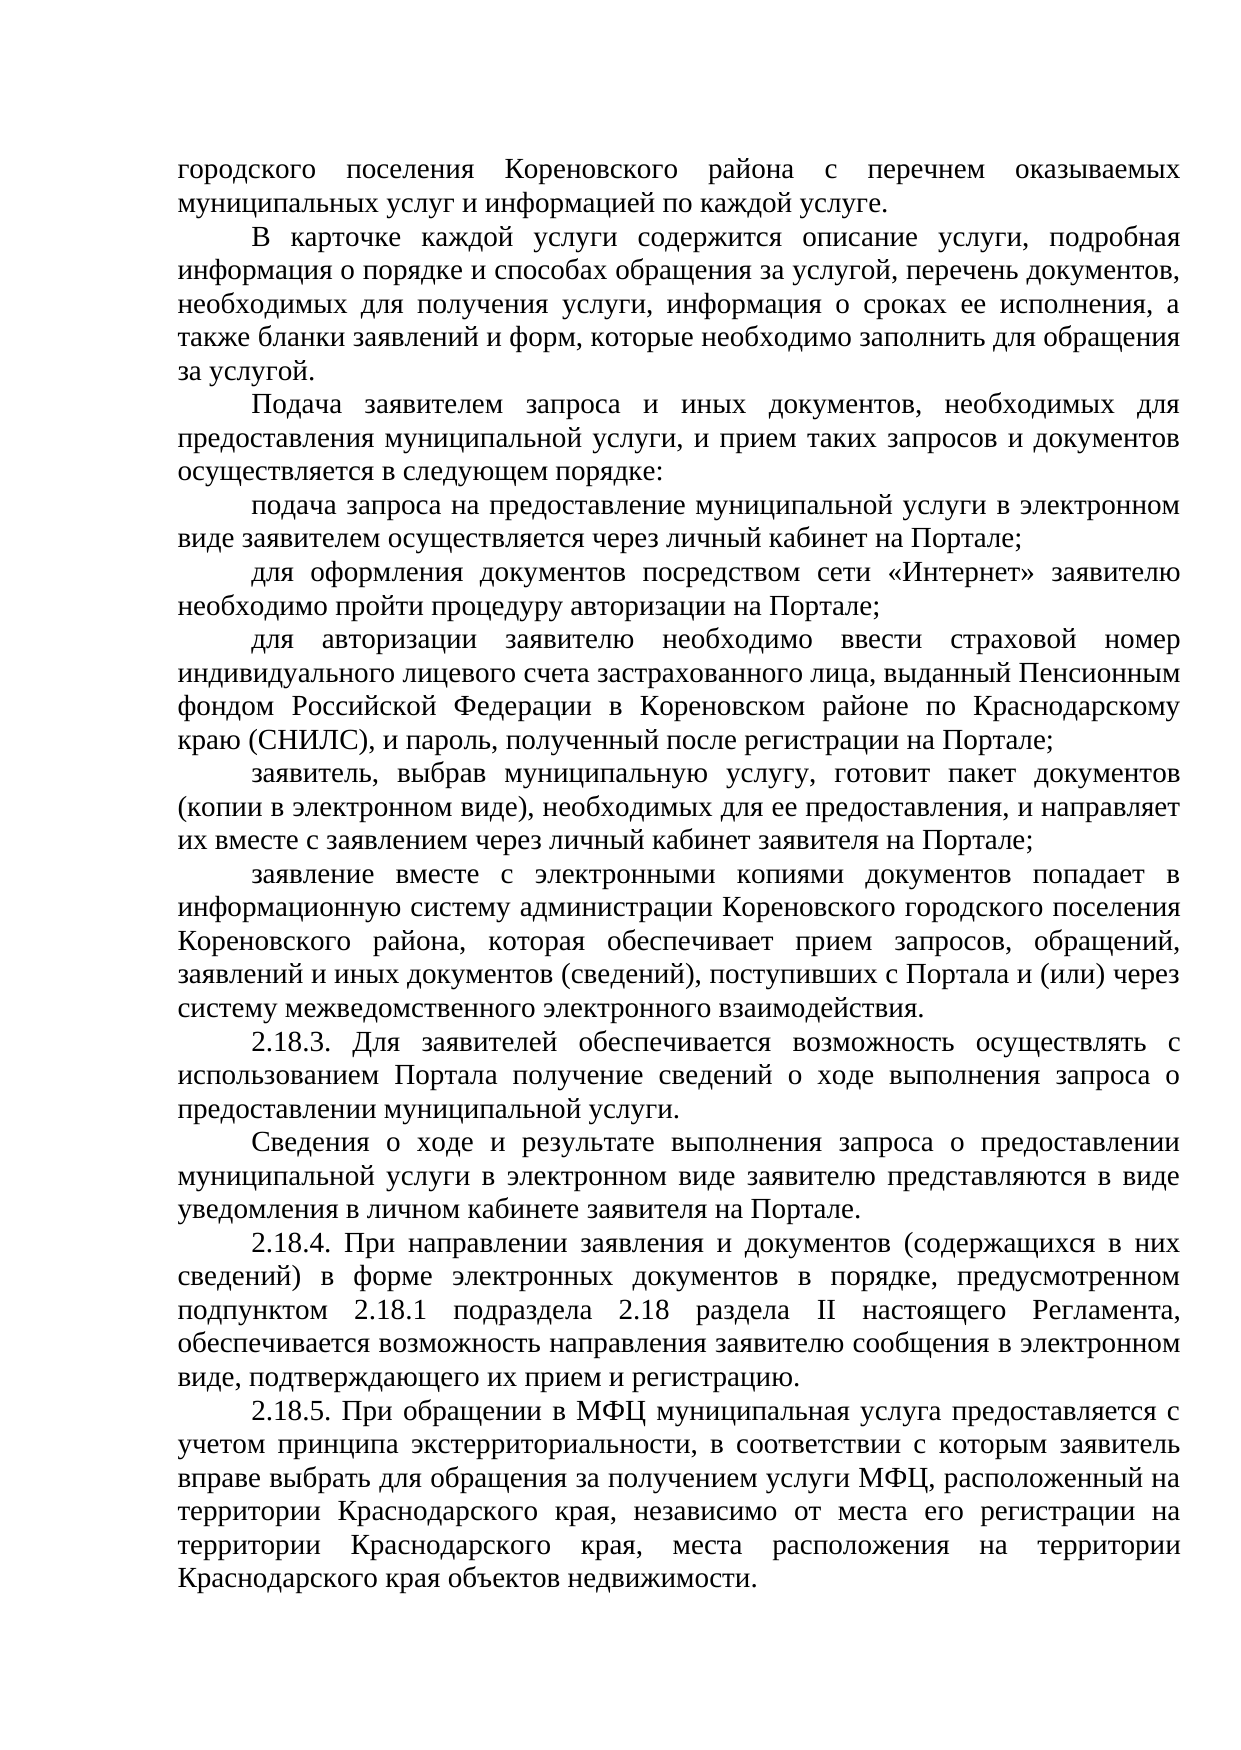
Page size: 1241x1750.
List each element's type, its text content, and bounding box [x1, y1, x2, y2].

text для авторизации заявителю необходимо ввести страховой номер индивидуального лицевого счета застрахованного лица, выданный Пенсионным фондом Российской Федерации в Кореновском районе по Краснодарскому краю (СНИЛС), и пароль, полученный после регистрации на Портале; [177, 621, 1181, 755]
text 2.18.4. При направлении заявления и документов (содержащихся в них сведений) в форме электронных документов в порядке, предусмотренном подпунктом 2.18.1 подраздела 2.18 раздела II настоящего Регламента, обеспечивается возможность направления заявителю сообщения в электронном виде, подтверждающего их прием и регистрацию. [177, 1225, 1181, 1393]
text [177, 152, 1181, 219]
text заявитель, выбрав муниципальную услугу, готовит пакет документов (копии в электронном виде), необходимых для ее предоставления, и направляет их вместе с заявлением через личный кабинет заявителя на Портале; [177, 755, 1181, 856]
text Сведения о ходе и результате выполнения запроса о предоставлении муниципальной услуги в электронном виде заявителю представляются в виде уведомления в личном кабинете заявителя на Портале. [177, 1124, 1181, 1225]
text Подача заявителем запроса и иных документов, необходимых для предоставления муниципальной услуги, и прием таких запросов и документов осуществляется в следующем порядке: [177, 386, 1181, 487]
text для оформления документов посредством сети «Интернет» заявителю необходимо пройти процедуру авторизации на Портале; [177, 554, 1181, 621]
text подача запроса на предоставление муниципальной услуги в электронном виде заявителем осуществляется через личный кабинет на Портале; [177, 487, 1181, 554]
text 2.18.3. Для заявителей обеспечивается возможность осуществлять с использованием Портала получение сведений о ходе выполнения запроса о предоставлении муниципальной услуги. [177, 1024, 1181, 1124]
text 2.18.5. При обращении в МФЦ муниципальная услуга предоставляется с учетом принципа экстерриториальности, в соответствии с которым заявитель вправе выбрать для обращения за получением услуги МФЦ, расположенный на территории Краснодарского края, независимо от места его регистрации на территории Краснодарского края, места расположения на территории Краснодарского края объектов недвижимости. [177, 1393, 1181, 1594]
text заявление вместе с электронными копиями документов попадает в информационную систему администрации Кореновского городского поселения Кореновского района, которая обеспечивает прием запросов, обращений, заявлений и иных документов (сведений), поступивших с Портала и (или) через систему межведомственного электронного взаимодействия. [177, 856, 1181, 1024]
text В карточке каждой услуги содержится описание услуги, подробная информация о порядке и способах обращения за услугой, перечень документов, необходимых для получения услуги, информация о сроках ее исполнения, а также бланки заявлений и форм, которые необходимо заполнить для обращения за услугой. [177, 219, 1181, 386]
